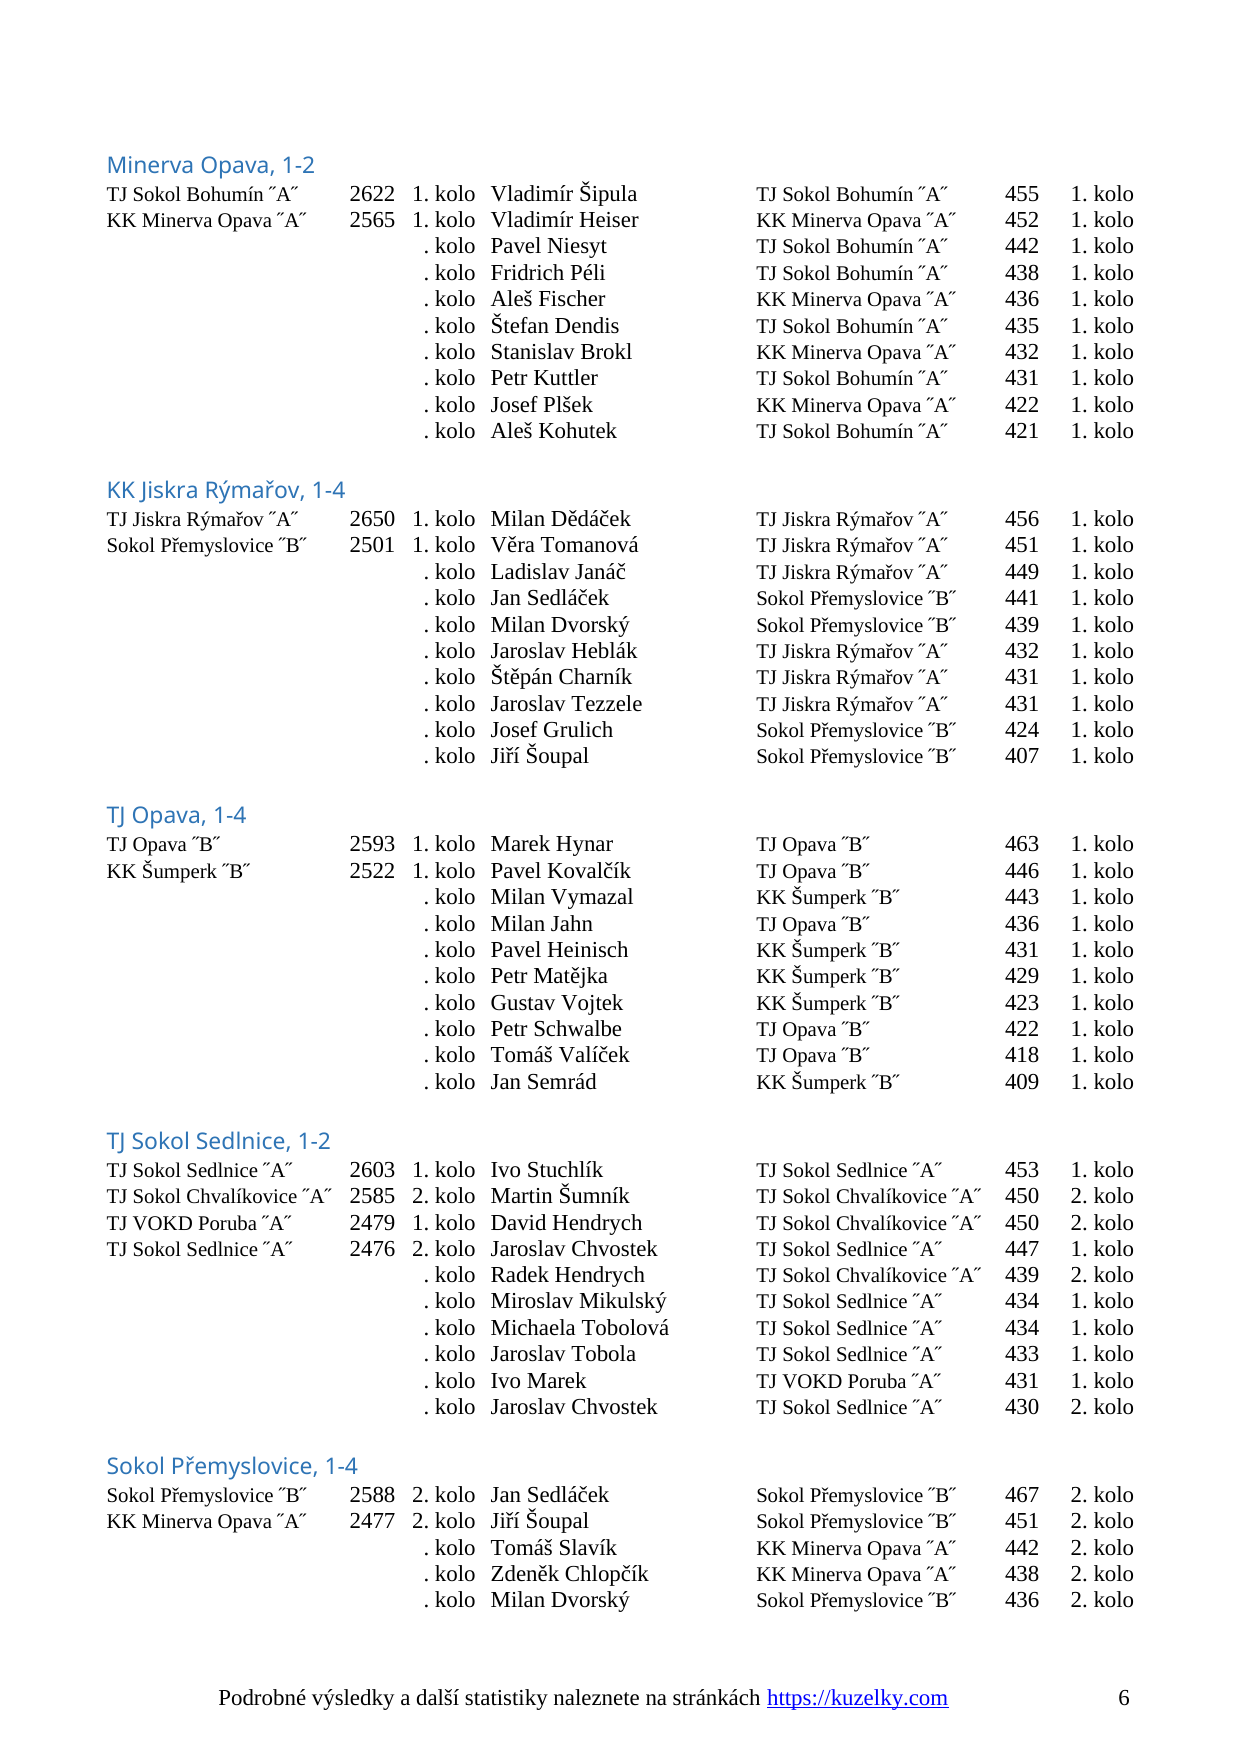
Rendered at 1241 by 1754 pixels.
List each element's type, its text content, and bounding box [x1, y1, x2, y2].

text Sokol Přemyslovice ˝B˝ 2588 2. kolo Jan Sedláček Sokol Přemyslovice ˝B˝ 467 2. kolo [106, 1481, 1134, 1507]
text . kolo Štefan Dendis TJ Sokol Bohumín ˝A˝ 435 1. kolo [106, 312, 1134, 338]
text . kolo Milan Jahn TJ Opava ˝B˝ 436 1. kolo [106, 909, 1134, 936]
subtitle Sokol Přemyslovice, 1-4 [106, 1450, 1134, 1481]
text TJ Sokol Sedlnice ˝A˝ 2476 2. kolo Jaroslav Chvostek TJ Sokol Sedlnice ˝A˝ 447 1. kolo [106, 1235, 1134, 1261]
text . kolo Pavel Niesyt TJ Sokol Bohumín ˝A˝ 442 1. kolo [106, 233, 1134, 259]
text . kolo Fridrich Péli TJ Sokol Bohumín ˝A˝ 438 1. kolo [106, 259, 1134, 285]
text . kolo Jiří Šoupal Sokol Přemyslovice ˝B˝ 407 1. kolo [106, 742, 1134, 769]
text . kolo Pavel Heinisch KK Šumperk ˝B˝ 431 1. kolo [106, 936, 1134, 962]
text . kolo Tomáš Valíček TJ Opava ˝B˝ 418 1. kolo [106, 1041, 1134, 1068]
text . kolo Milan Dvorský Sokol Přemyslovice ˝B˝ 436 2. kolo [106, 1587, 1134, 1613]
subtitle TJ Sokol Sedlnice, 1-2 [106, 1124, 1134, 1156]
subtitle KK Jiskra Rýmařov, 1-4 [106, 474, 1134, 505]
subtitle Minerva Opava, 1-2 [106, 149, 1134, 180]
text . kolo Josef Plšek KK Minerva Opava ˝A˝ 422 1. kolo [106, 391, 1134, 417]
text TJ VOKD Poruba ˝A˝ 2479 1. kolo David Hendrych TJ Sokol Chvalíkovice ˝A˝ 450 2. kolo [106, 1208, 1134, 1235]
text KK Šumperk ˝B˝ 2522 1. kolo Pavel Kovalčík TJ Opava ˝B˝ 446 1. kolo [106, 857, 1134, 883]
text . kolo Tomáš Slavík KK Minerva Opava ˝A˝ 442 2. kolo [106, 1534, 1134, 1560]
text . kolo Stanislav Brokl KK Minerva Opava ˝A˝ 432 1. kolo [106, 338, 1134, 364]
text . kolo Gustav Vojtek KK Šumperk ˝B˝ 423 1. kolo [106, 989, 1134, 1015]
text . kolo Josef Grulich Sokol Přemyslovice ˝B˝ 424 1. kolo [106, 716, 1134, 742]
text . kolo Jan Semrád KK Šumperk ˝B˝ 409 1. kolo [106, 1068, 1134, 1094]
text . kolo Zdeněk Chlopčík KK Minerva Opava ˝A˝ 438 2. kolo [106, 1560, 1134, 1587]
text . kolo Petr Matějka KK Šumperk ˝B˝ 429 1. kolo [106, 962, 1134, 989]
text . kolo Ladislav Janáč TJ Jiskra Rýmařov ˝A˝ 449 1. kolo [106, 558, 1134, 584]
text TJ Sokol Chvalíkovice ˝A˝ 2585 2. kolo Martin Šumník TJ Sokol Chvalíkovice ˝A˝ 450 2. kolo [106, 1182, 1134, 1208]
text . kolo Milan Dvorský Sokol Přemyslovice ˝B˝ 439 1. kolo [106, 611, 1134, 637]
text . kolo Ivo Marek TJ VOKD Poruba ˝A˝ 431 1. kolo [106, 1367, 1134, 1393]
text . kolo Jan Sedláček Sokol Přemyslovice ˝B˝ 441 1. kolo [106, 584, 1134, 611]
text . kolo Petr Schwalbe TJ Opava ˝B˝ 422 1. kolo [106, 1015, 1134, 1041]
text . kolo Aleš Fischer KK Minerva Opava ˝A˝ 436 1. kolo [106, 285, 1134, 312]
text . kolo Aleš Kohutek TJ Sokol Bohumín ˝A˝ 421 1. kolo [106, 417, 1134, 443]
text . kolo Jaroslav Tezzele TJ Jiskra Rýmařov ˝A˝ 431 1. kolo [106, 690, 1134, 716]
text . kolo Jaroslav Heblák TJ Jiskra Rýmařov ˝A˝ 432 1. kolo [106, 637, 1134, 663]
text Sokol Přemyslovice ˝B˝ 2501 1. kolo Věra Tomanová TJ Jiskra Rýmařov ˝A˝ 451 1. kolo [106, 532, 1134, 558]
text TJ Sokol Bohumín ˝A˝ 2622 1. kolo Vladimír Šipula TJ Sokol Bohumín ˝A˝ 455 1. kolo [106, 180, 1134, 206]
text . kolo Milan Vymazal KK Šumperk ˝B˝ 443 1. kolo [106, 883, 1134, 909]
text KK Minerva Opava ˝A˝ 2477 2. kolo Jiří Šoupal Sokol Přemyslovice ˝B˝ 451 2. kolo [106, 1507, 1134, 1534]
text . kolo Jaroslav Chvostek TJ Sokol Sedlnice ˝A˝ 430 2. kolo [106, 1393, 1134, 1419]
text KK Minerva Opava ˝A˝ 2565 1. kolo Vladimír Heiser KK Minerva Opava ˝A˝ 452 1. kolo [106, 206, 1134, 233]
text TJ Jiskra Rýmařov ˝A˝ 2650 1. kolo Milan Dědáček TJ Jiskra Rýmařov ˝A˝ 456 1. kolo [106, 505, 1134, 532]
text . kolo Miroslav Mikulský TJ Sokol Sedlnice ˝A˝ 434 1. kolo [106, 1288, 1134, 1314]
text TJ Opava ˝B˝ 2593 1. kolo Marek Hynar TJ Opava ˝B˝ 463 1. kolo [106, 831, 1134, 857]
text . kolo Radek Hendrych TJ Sokol Chvalíkovice ˝A˝ 439 2. kolo [106, 1261, 1134, 1288]
subtitle TJ Opava, 1-4 [106, 799, 1134, 831]
text . kolo Jaroslav Tobola TJ Sokol Sedlnice ˝A˝ 433 1. kolo [106, 1340, 1134, 1367]
text TJ Sokol Sedlnice ˝A˝ 2603 1. kolo Ivo Stuchlík TJ Sokol Sedlnice ˝A˝ 453 1. kolo [106, 1156, 1134, 1182]
text . kolo Štěpán Charník TJ Jiskra Rýmařov ˝A˝ 431 1. kolo [106, 663, 1134, 690]
text . kolo Michaela Tobolová TJ Sokol Sedlnice ˝A˝ 434 1. kolo [106, 1314, 1134, 1340]
text . kolo Petr Kuttler TJ Sokol Bohumín ˝A˝ 431 1. kolo [106, 364, 1134, 391]
